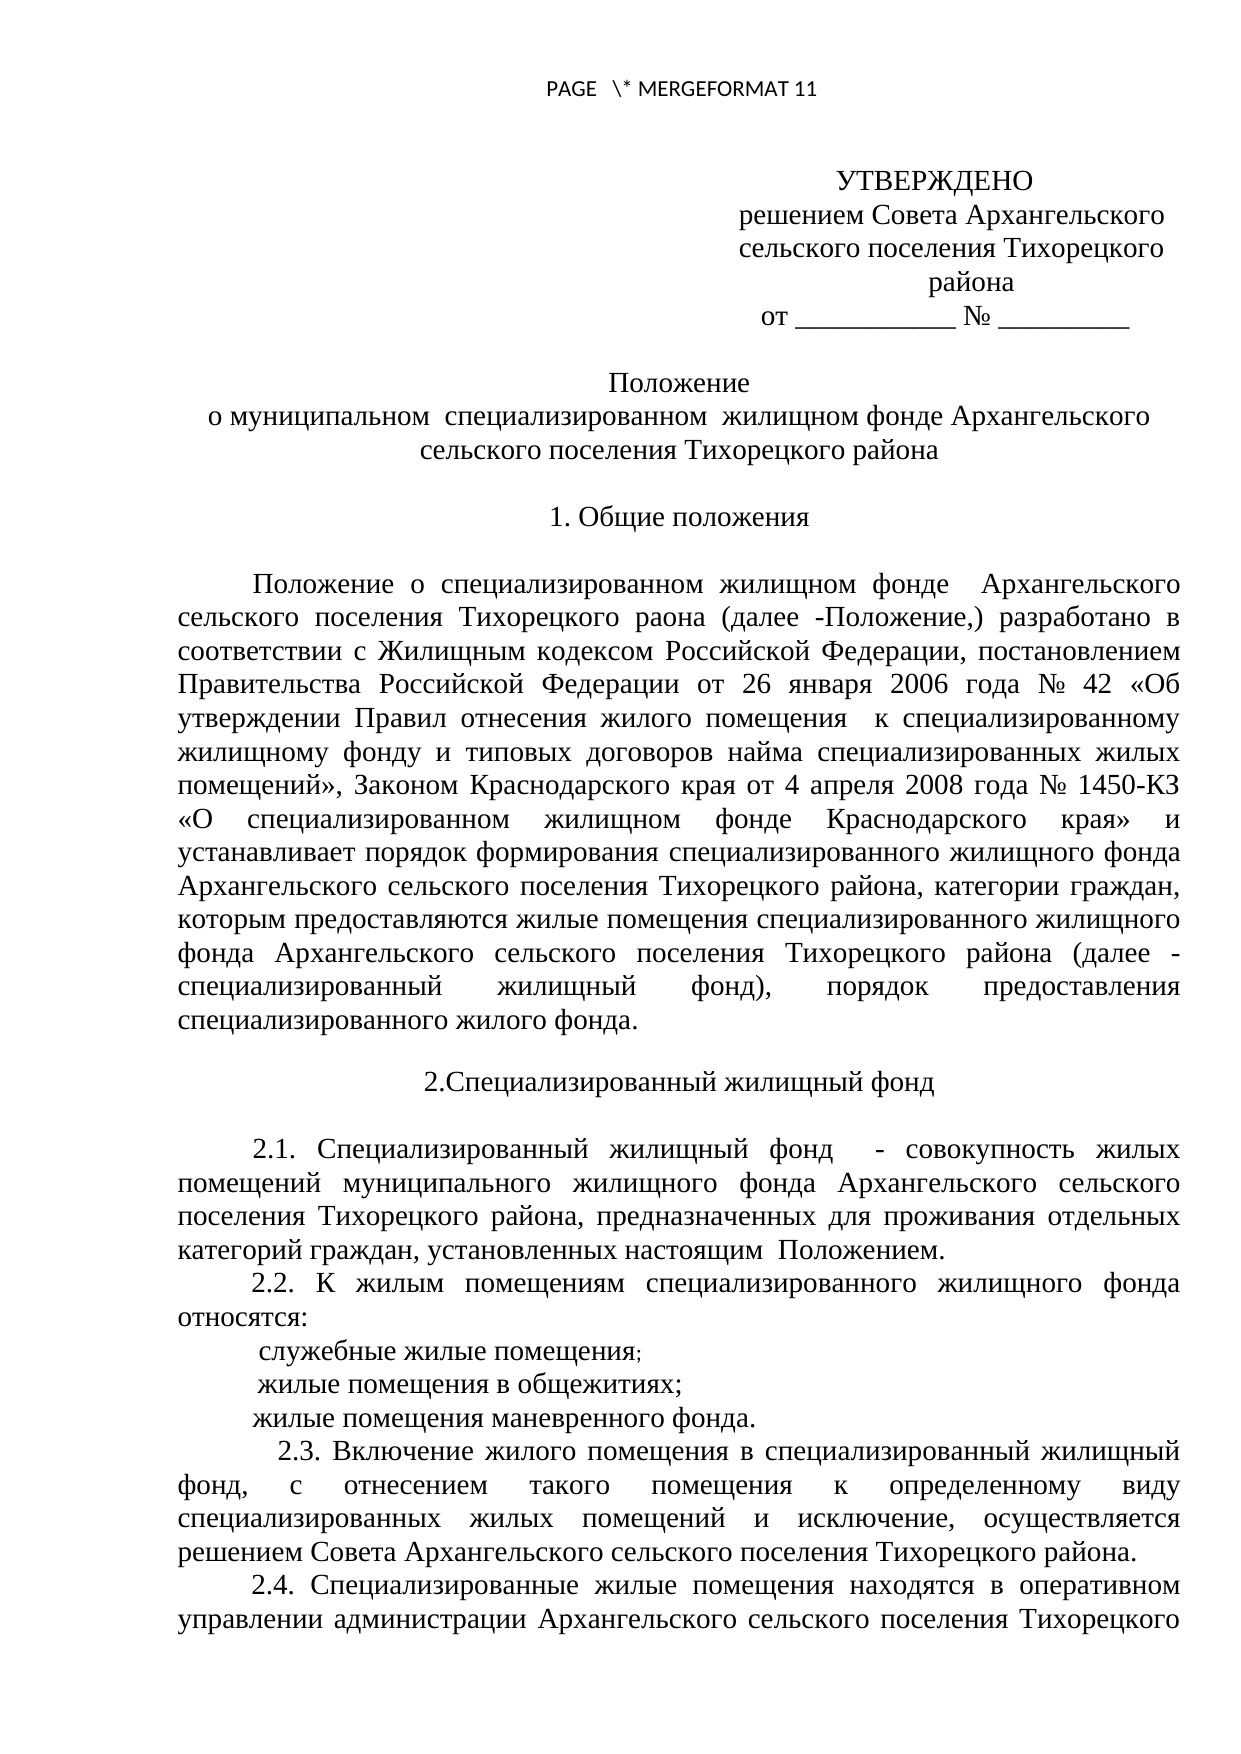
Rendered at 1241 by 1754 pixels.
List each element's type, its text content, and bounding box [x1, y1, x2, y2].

text решением Совета Архангельского [177, 197, 1181, 231]
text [177, 1567, 1181, 1634]
text 1. Общие положения [177, 499, 1181, 532]
text Положение [177, 365, 1181, 398]
text Положение о специализированном жилищном фонде Архангельского сельского поселения Тихорецкого раона (далее -Положение,) разработано в соответствии с Жилищным кодексом Российской Федерации, постановлением Правительства Российской Федерации от 26 января 2006 года № 42 «Об утверждении Правил отнесения жилого помещения к специализированному жилищному фонду и типовых договоров найма специализированных жилых помещений», Законом Краснодарского края от 4 апреля 2008 года № 1450-КЗ «О специализированном жилищном фонде Краснодарского края» и устанавливает порядок формирования специализированного жилищного фонда Архангельского сельского поселения Тихорецкого района, категории граждан, которым предоставляются жилые помещения специализированного жилищного фонда Архангельского сельского поселения Тихорецкого района (далее - специализированный жилищный фонд), порядок предоставления специализированного жилого фонда. [177, 566, 1181, 1036]
text района [177, 264, 1181, 298]
text 2.3. Включение жилого помещения в специализированный жилищный фонд, с отнесением такого помещения к определенному виду специализированных жилых помещений и исключение, осуществляется решением Совета Архангельского сельского поселения Тихорецкого района. [177, 1433, 1181, 1567]
text 2.2. К жилым помещениям специализированного жилищного фонда относятся: [177, 1266, 1181, 1333]
text служебные жилые помещения; [177, 1333, 1181, 1366]
text 2.1. Специализированный жилищный фонд - совокупность жилых помещений муниципального жилищного фонда Архангельского сельского поселения Тихорецкого района, предназначенных для проживания отдельных категорий граждан, установленных настоящим Положением. [177, 1131, 1181, 1266]
text жилые помещения маневренного фонда. [177, 1400, 1181, 1433]
text от ___________ № _________ [177, 298, 1181, 331]
text УТВЕРЖДЕНО [177, 163, 1181, 197]
text о муниципальном специализированном жилищном фонде Архангельского сельского поселения Тихорецкого района [177, 398, 1181, 465]
text 2.Специализированный жилищный фонд [177, 1064, 1181, 1098]
text сельского поселения Тихорецкого [177, 231, 1181, 264]
text жилые помещения в общежитиях; [177, 1366, 1181, 1400]
